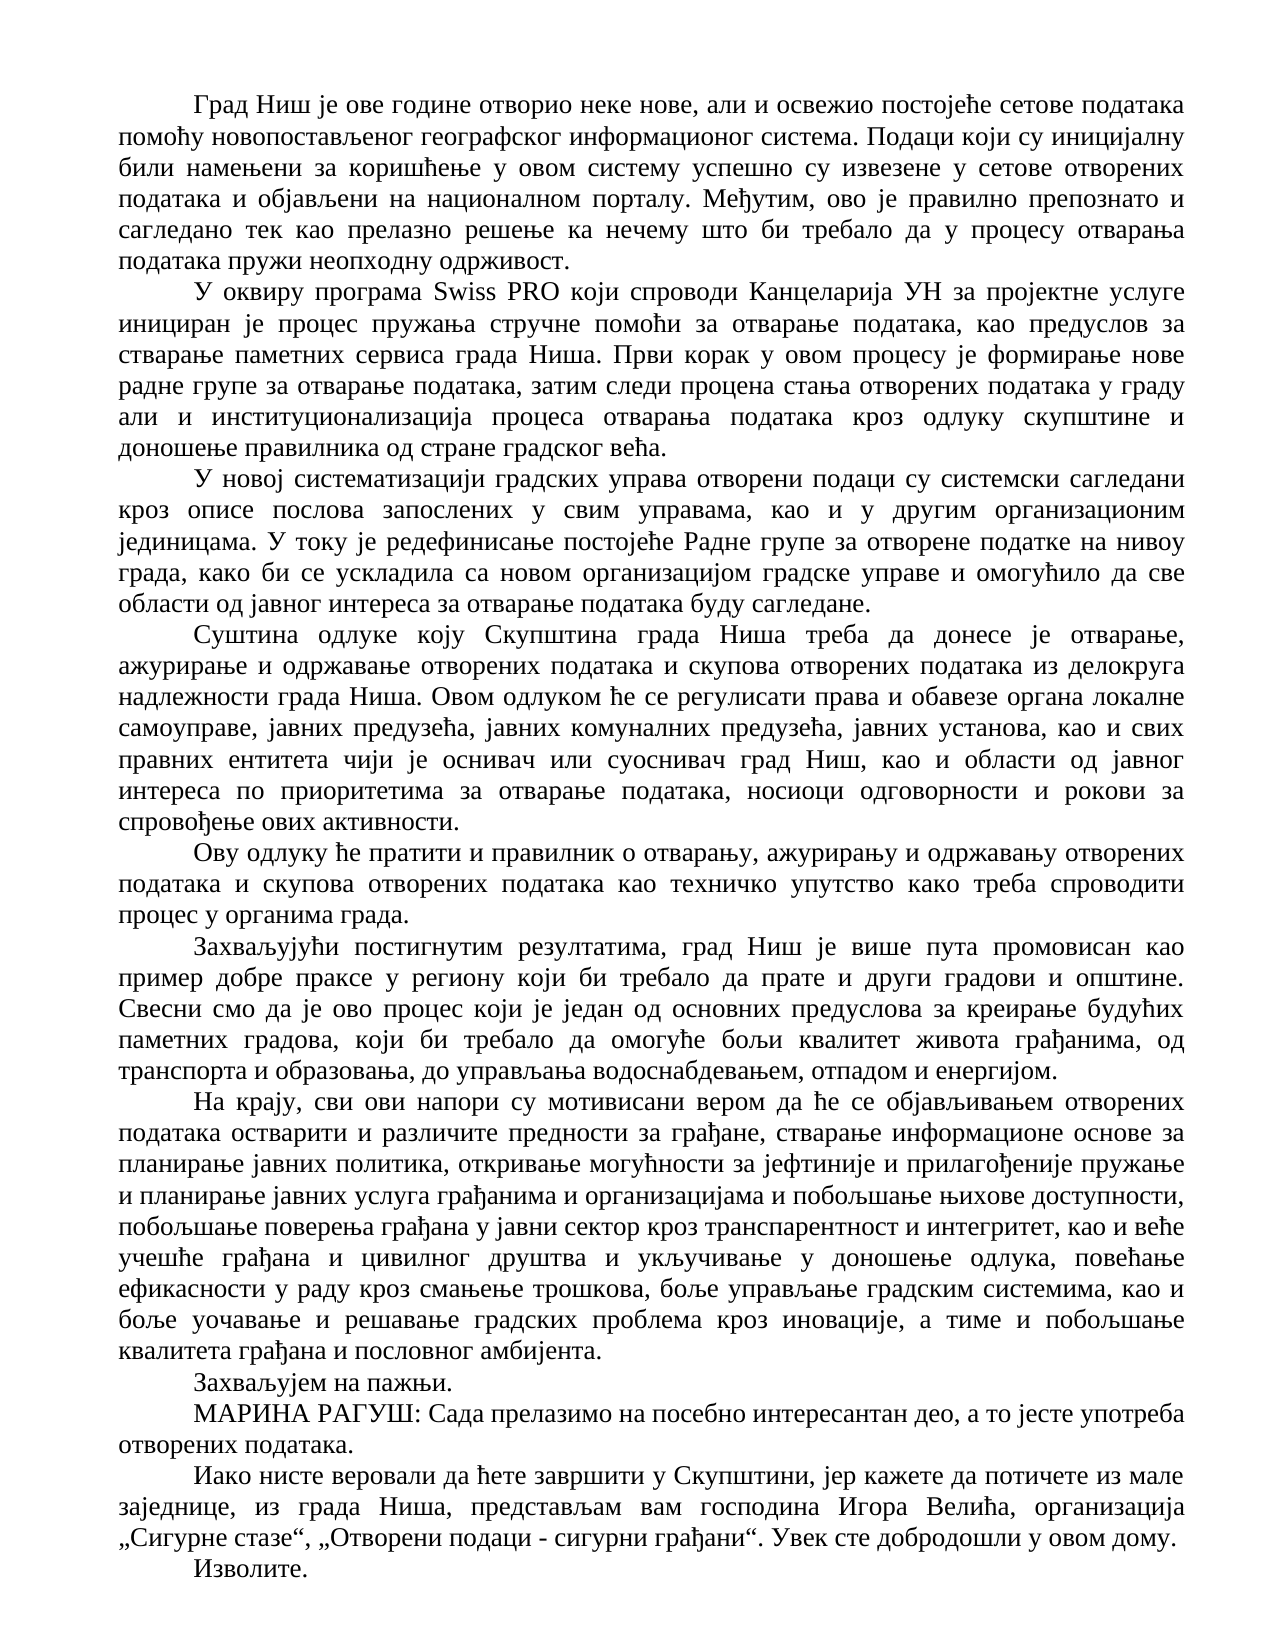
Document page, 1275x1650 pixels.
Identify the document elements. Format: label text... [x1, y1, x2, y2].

text У оквиру програма Swiss PRO који спроводи Канцеларија УН за пројектне услуге инициран је процес пружања стручне помоћи за отварање података, као предуслов за стварање паметних сервиса града Ниша. Први корак у овом процесу је формирање нове радне групе за отварање података, затим следи процена стања отворених података у граду али и институционализација процеса отварања података кроз одлуку скупштине и доношење правилника од стране градског већа. [118, 276, 1186, 462]
text Ову одлуку ће пратити и правилник о отварању, ажурирању и одржавању отворених података и скупова отворених података као техничко упутство како треба спроводити процес у органима града. [118, 836, 1186, 929]
text У новој систематизацији градских управа отворени подаци су системски сагледани кроз описе послова запослених у свим управама, као и у другим организационим јединицама. У току је редефинисање постојеће Радне групе за отворене податке на нивоу града, како би се ускладила са новом организацијом градске управе и омогућило да све области од јавног интереса за отварање података буду сагледане. [118, 462, 1186, 618]
text Изволите. [118, 1552, 1186, 1584]
text Иако нисте веровали да ћете завршити у Скупштини, јер кажете да потичете из мале заједнице, из града Ниша, представљам вам господина Игора Велића, организација „Сигурне стазе“, „Отворени подаци - сигурни грађани“. Увек сте добродошли у овом дому. [118, 1459, 1186, 1552]
text МАРИНА РАГУШ: Сада прелазимо на посебно интересантан део, а то јесте употреба отворених података. [118, 1397, 1186, 1459]
text Захваљујући постигнутим резултатима, град Ниш је више пута промовисан као пример добре праксе у региону који би требало да прате и други градови и општине. Свесни смо да је ово процес који је један од основних предуслова за креирање будућих паметних градова, који би требало да омогуће бољи квалитет живота грађанима, од транспорта и образовања, до управљања водоснабдевањем, отпадом и енергијом. [118, 929, 1186, 1085]
text Суштина одлуке коју Скупштина града Ниша треба да донесе је отварање, ажурирање и одржавање отворених података и скупова отворених података из делокруга надлежности града Ниша. Овом одлуком ће се регулисати права и обавезе органа локалне самоуправе, јавних предузећа, јавних комуналних предузећа, јавних установа, као и свих правних ентитета чији је оснивач или суоснивач град Ниш, као и области од јавног интереса по приоритетима за отварање података, носиоци одговорности и рокови за спровођење ових активности. [118, 618, 1186, 836]
text Захваљујем на пажњи. [118, 1366, 1186, 1397]
text Град Ниш је ове године отворио неке нове, али и освежио постојеће сетове података помоћу новопостављеног географског информационог система. Подаци који су иницијалну били намењени за коришћење у овом систему успешно су извезене у сетове отворених података и објављени на националном порталу. Међутим, ово је правилно препознато и сагледано тек као прелазно решење ка нечему што би требало да у процесу отварања података пружи неопходну одрживост. [118, 89, 1186, 276]
text На крају, сви ови напори су мотивисани вером да ће се објављивањем отворених података остварити и различите предности за грађане, стварање информационе основе за планирање јавних политика, откривање могућности за јефтиније и прилагођеније пружање и планирање јавних услуга грађанима и организацијама и побољшање њихове доступности, побољшање поверења грађана у јавни сектор кроз транспарентност и интегритет, као и веће учешће грађана и цивилног друштва и укључивање у доношење одлука, повећање ефикасности у раду кроз смањење трошкова, боље управљање градским системима, као и боље уочавање и решавање градских проблема кроз иновације, а тиме и побољшање квалитета грађана и пословног амбијента. [118, 1085, 1186, 1366]
